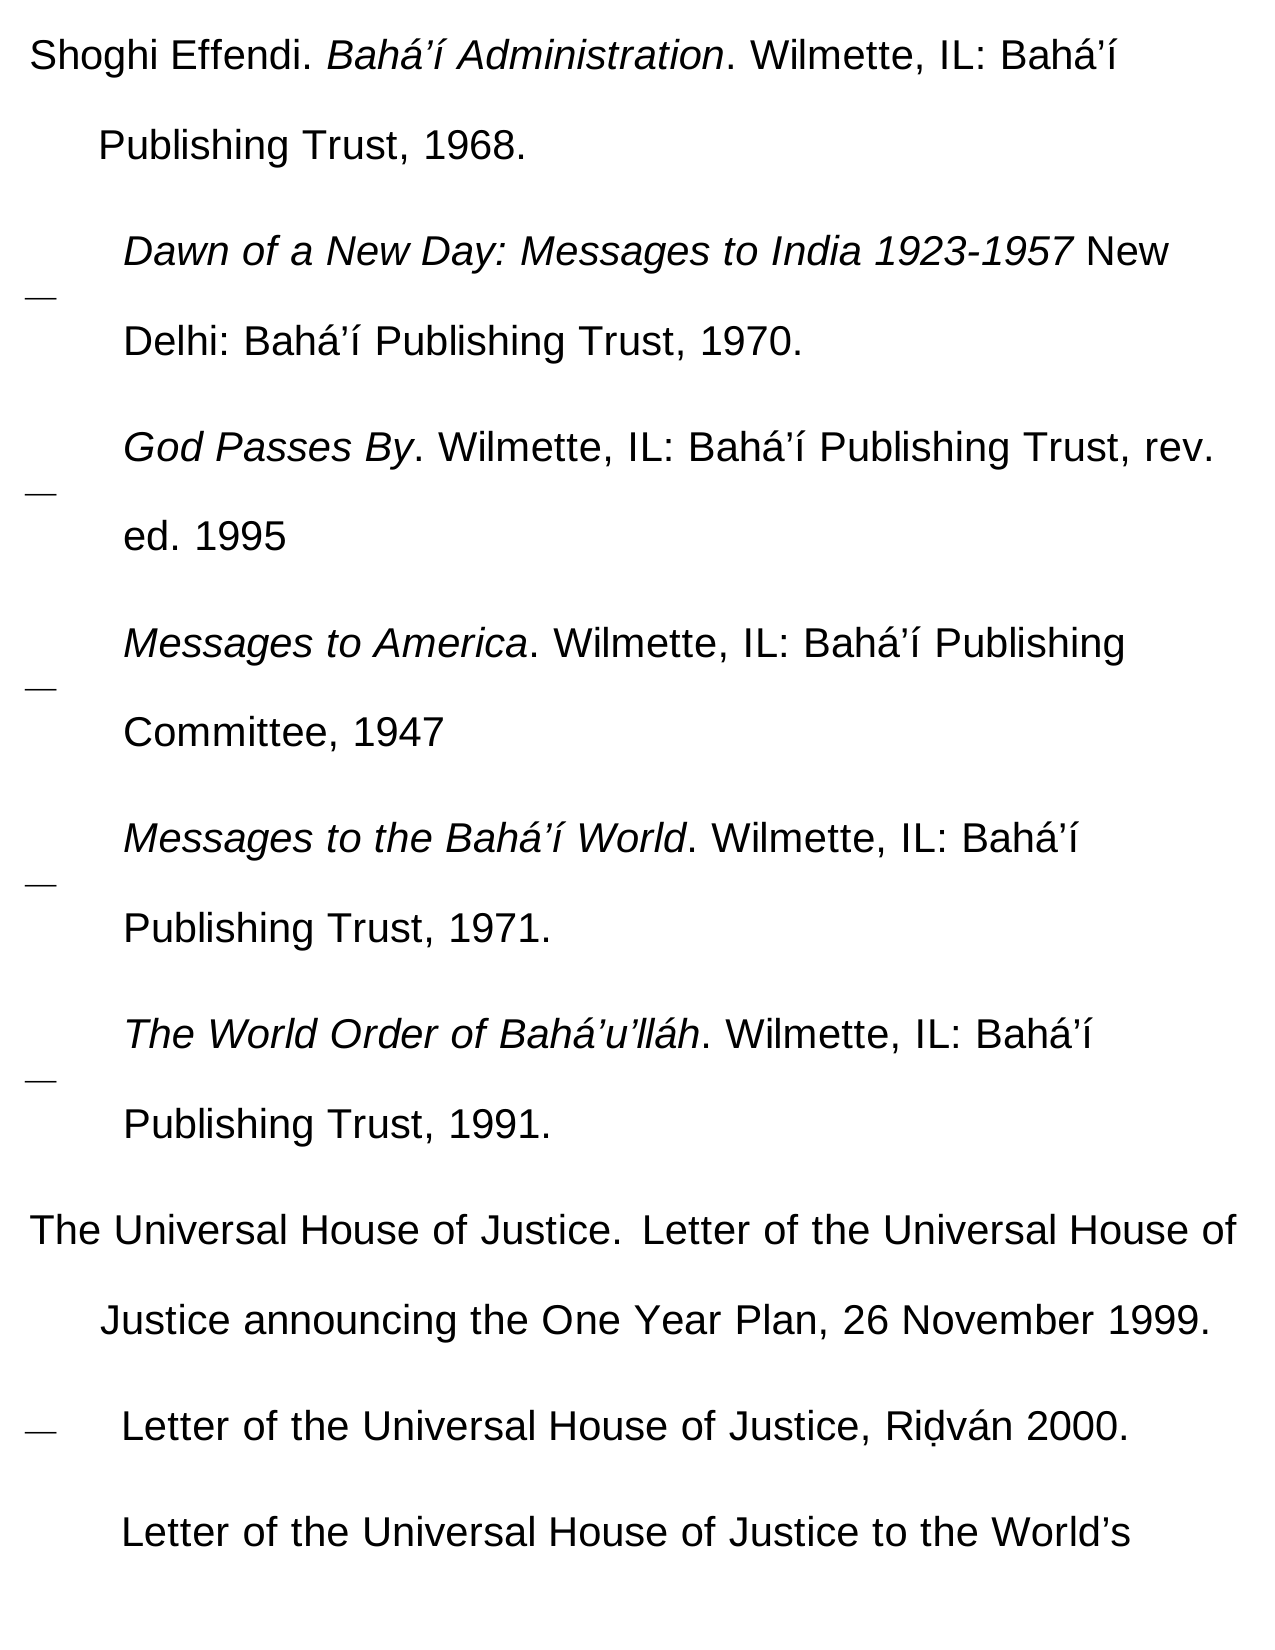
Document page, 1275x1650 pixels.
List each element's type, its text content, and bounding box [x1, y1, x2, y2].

text Delhi: Bahá’í Publishing Trust, 1970. [123, 316, 1244, 364]
text — [25, 277, 1244, 313]
text Publishing Trust, 1991. [123, 1099, 1244, 1147]
text — [25, 669, 1244, 705]
text ed. 1995 [123, 512, 1244, 559]
text The Universal House of Justice. Letter of the Universal House of [29, 1205, 1244, 1253]
text — [25, 1060, 1244, 1096]
text — [25, 473, 1244, 509]
text Dawn of a New Day: Messages to India 1923-1957 New [123, 226, 1244, 274]
text Messages to the Bahá’í World. Wilmette, IL: Bahá’í [123, 814, 1244, 862]
text Publishing Trust, 1971. [123, 903, 1244, 951]
text — Letter of the Universal House of Justice, Riḍván 2000. [25, 1401, 1244, 1449]
text Messages to America. Wilmette, IL: Bahá’í Publishing [123, 618, 1244, 666]
text God Passes By. Wilmette, IL: Bahá’í Publishing Trust, rev. [123, 422, 1244, 470]
text Publishing Trust, 1968. [98, 120, 1244, 168]
text Letter of the Universal House of Justice to the World’s [121, 1507, 1244, 1555]
text Shoghi Effendi. Bahá’í Administration. Wilmette, IL: Bahá’í [29, 30, 1244, 78]
text The World Order of Bahá’u’lláh. Wilmette, IL: Bahá’í [123, 1009, 1244, 1057]
text Justice announcing the One Year Plan, 26 November 1999. [100, 1295, 1244, 1343]
text Committee, 1947 [123, 707, 1244, 755]
text — [25, 864, 1244, 901]
